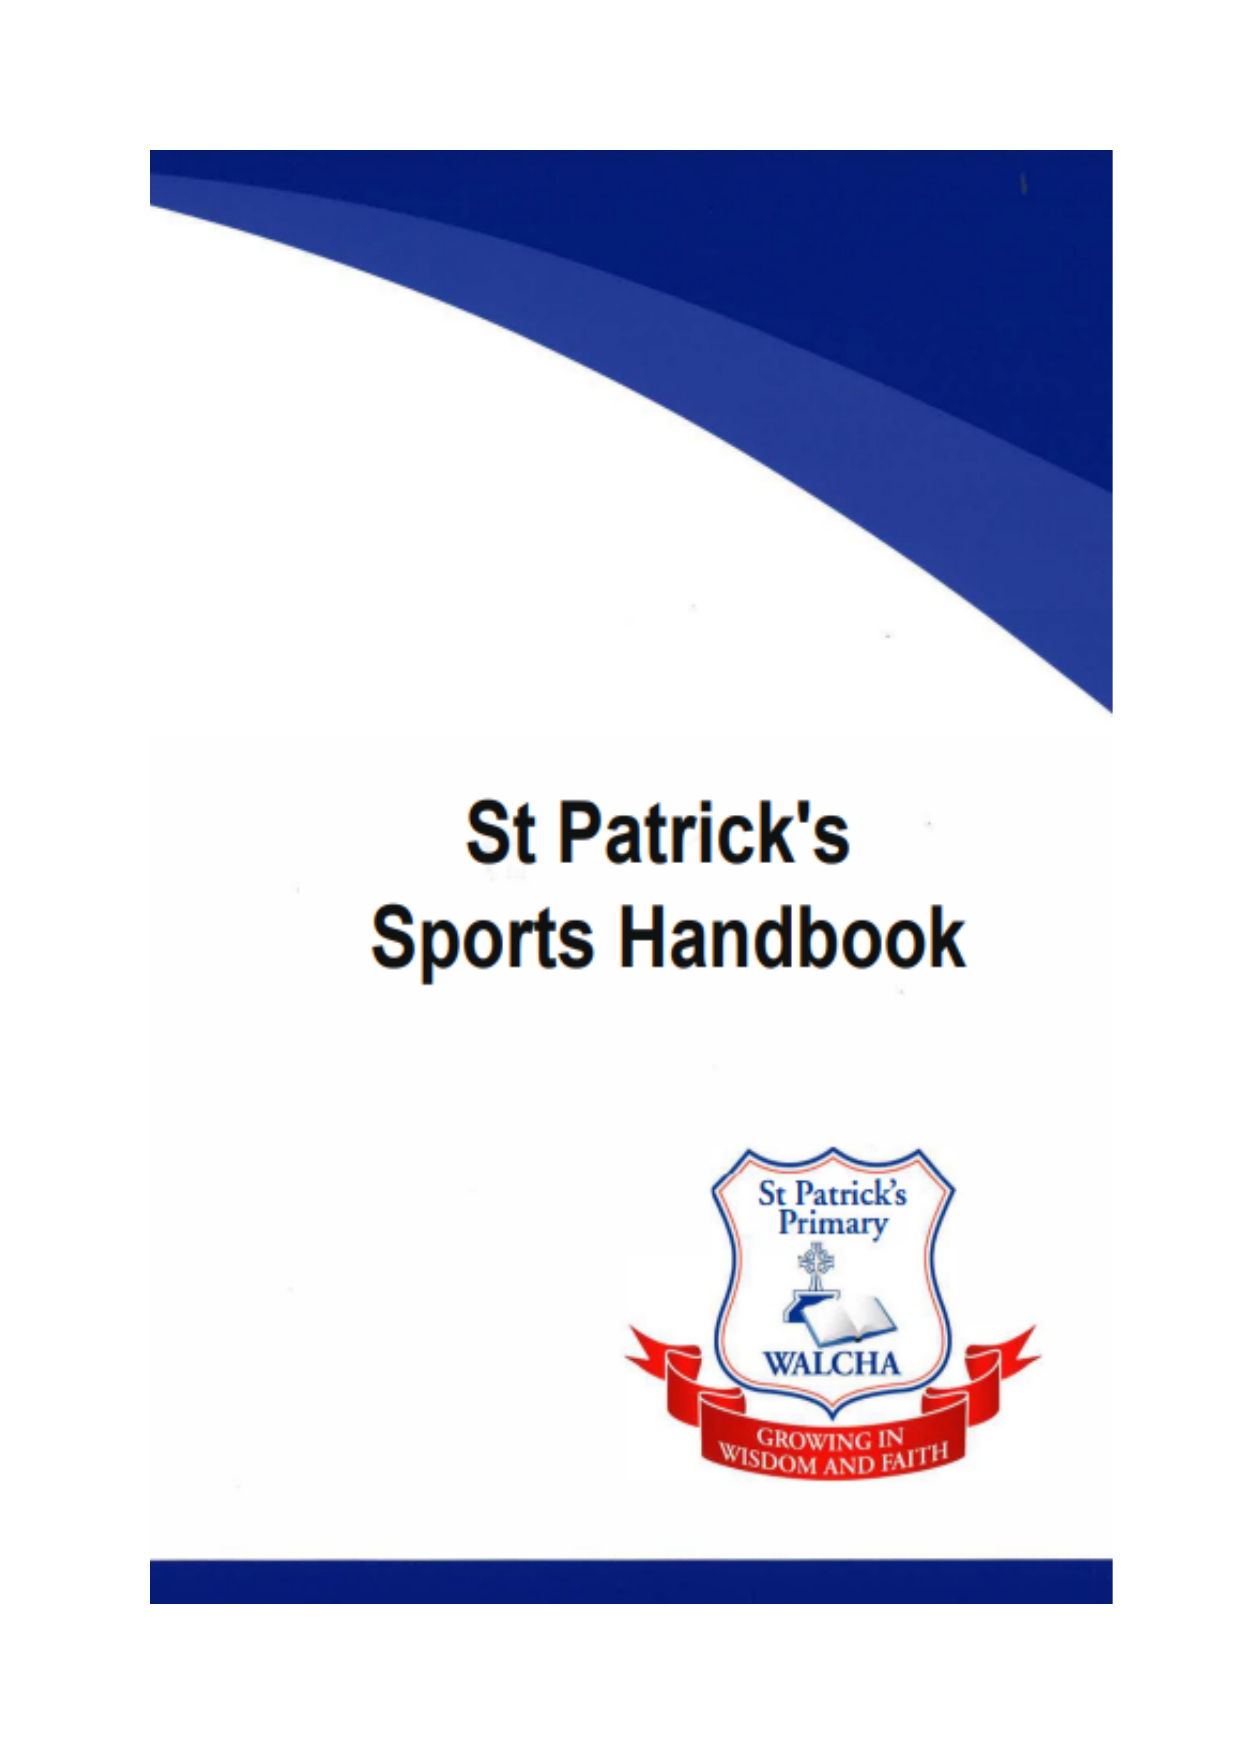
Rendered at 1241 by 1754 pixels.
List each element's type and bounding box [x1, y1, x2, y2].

picture [150, 150, 1113, 1604]
